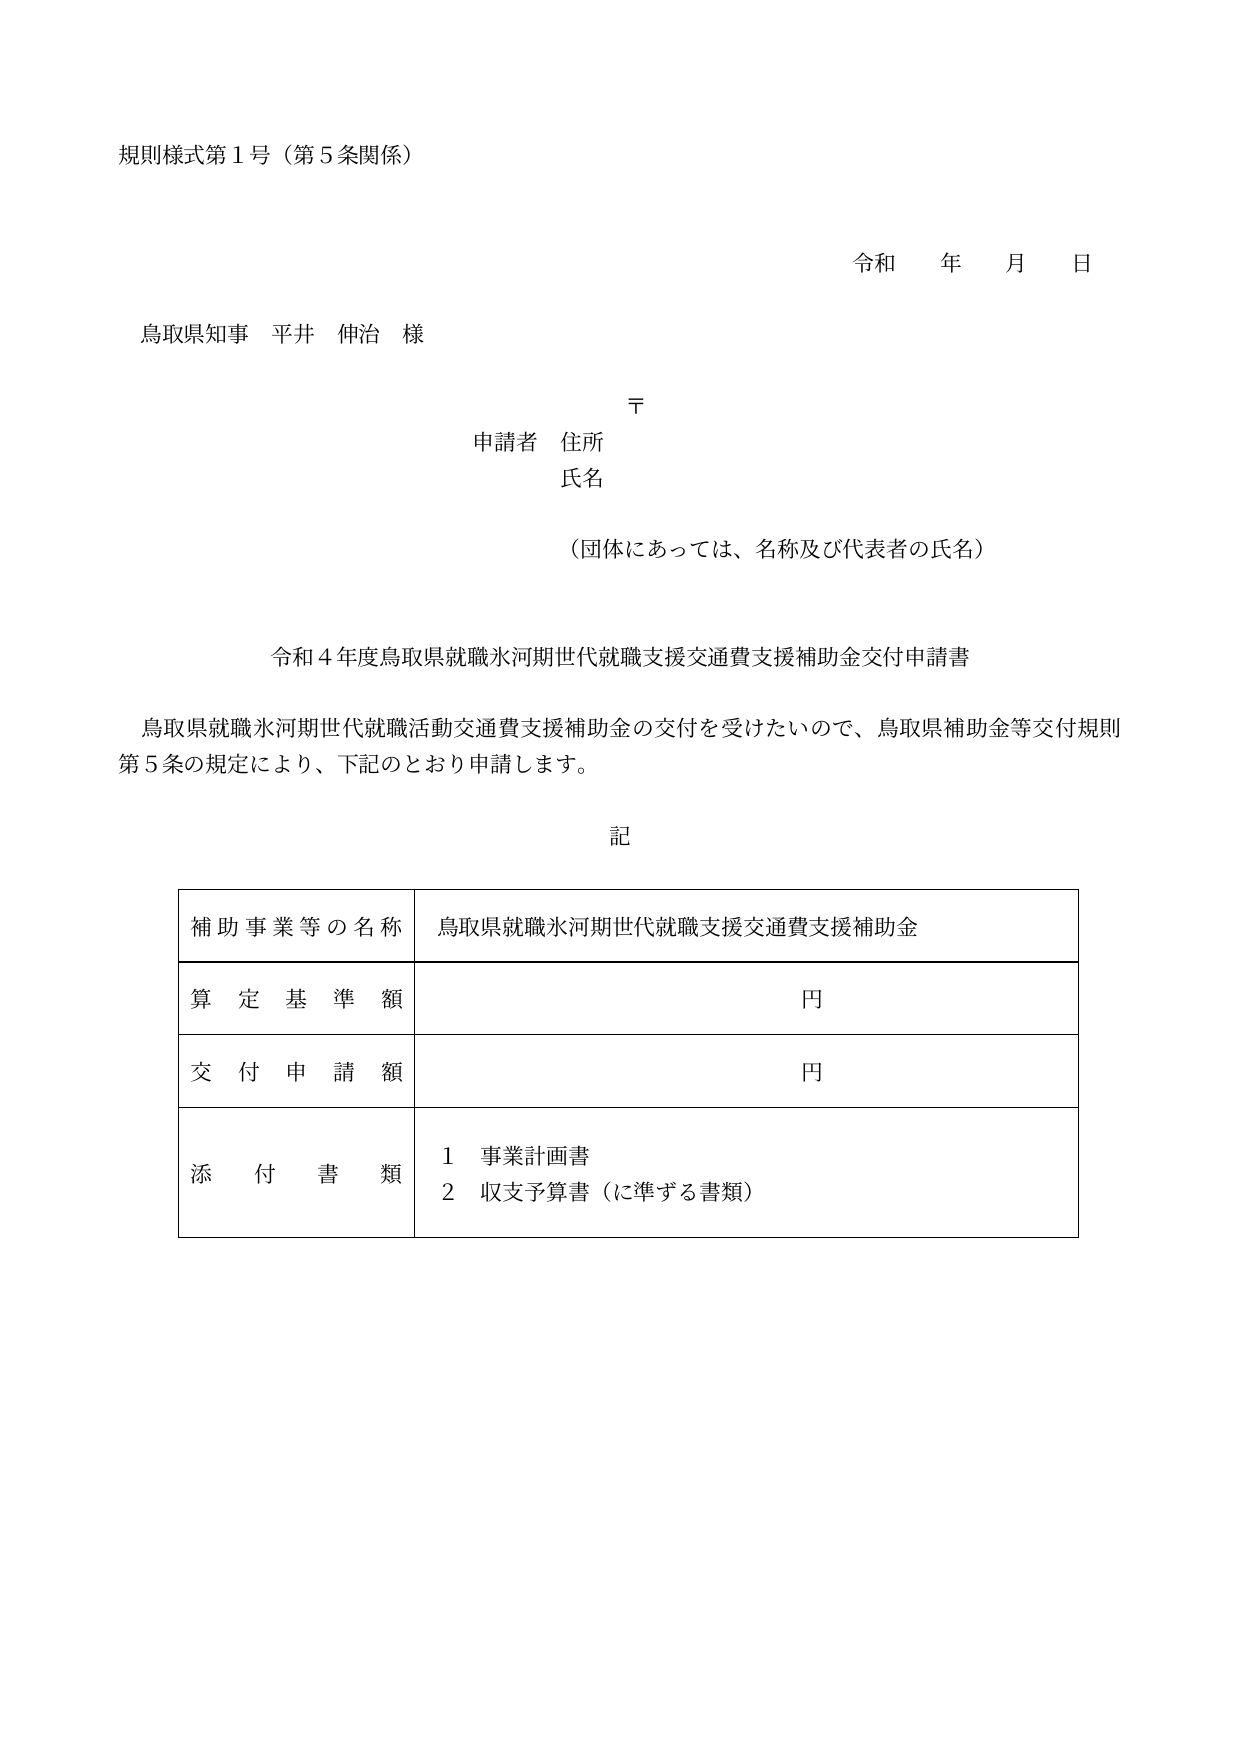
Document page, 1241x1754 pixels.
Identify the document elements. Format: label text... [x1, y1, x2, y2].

text 〒 [626, 387, 1122, 423]
text （団体にあっては、名称及び代表者の氏名） [118, 530, 1111, 566]
table_cell 添付書類 [179, 1108, 414, 1237]
text 令和 年 月 日 [118, 243, 1093, 279]
table_cell 交付申請額 [179, 1035, 414, 1107]
text 鳥取県知事 平井 伸治 様 [118, 315, 1122, 351]
table_cell 円 [415, 963, 1078, 1034]
text 鳥取県就職氷河期世代就職活動交通費支援補助金の交付を受けたいので、鳥取県補助金等交付規則第５条の規定により、下記のとおり申請します。 [118, 709, 1122, 781]
table_cell 算定基準額 [179, 963, 414, 1034]
text 氏名 [118, 458, 1111, 494]
text 申請者 住所 [118, 423, 1122, 458]
table_header 補助事業等の名称 [179, 890, 414, 961]
text 規則様式第１号（第５条関係） [118, 136, 1122, 172]
text 令和４年度鳥取県就職氷河期世代就職支援交通費支援補助金交付申請書 [118, 638, 1122, 673]
table_cell １ 事業計画書 ２ 収支予算書（に準ずる書類） [415, 1108, 1078, 1237]
table_header 鳥取県就職氷河期世代就職支援交通費支援補助金 [415, 890, 1078, 961]
text 記 [118, 817, 1122, 853]
table_cell 円 [415, 1035, 1078, 1107]
